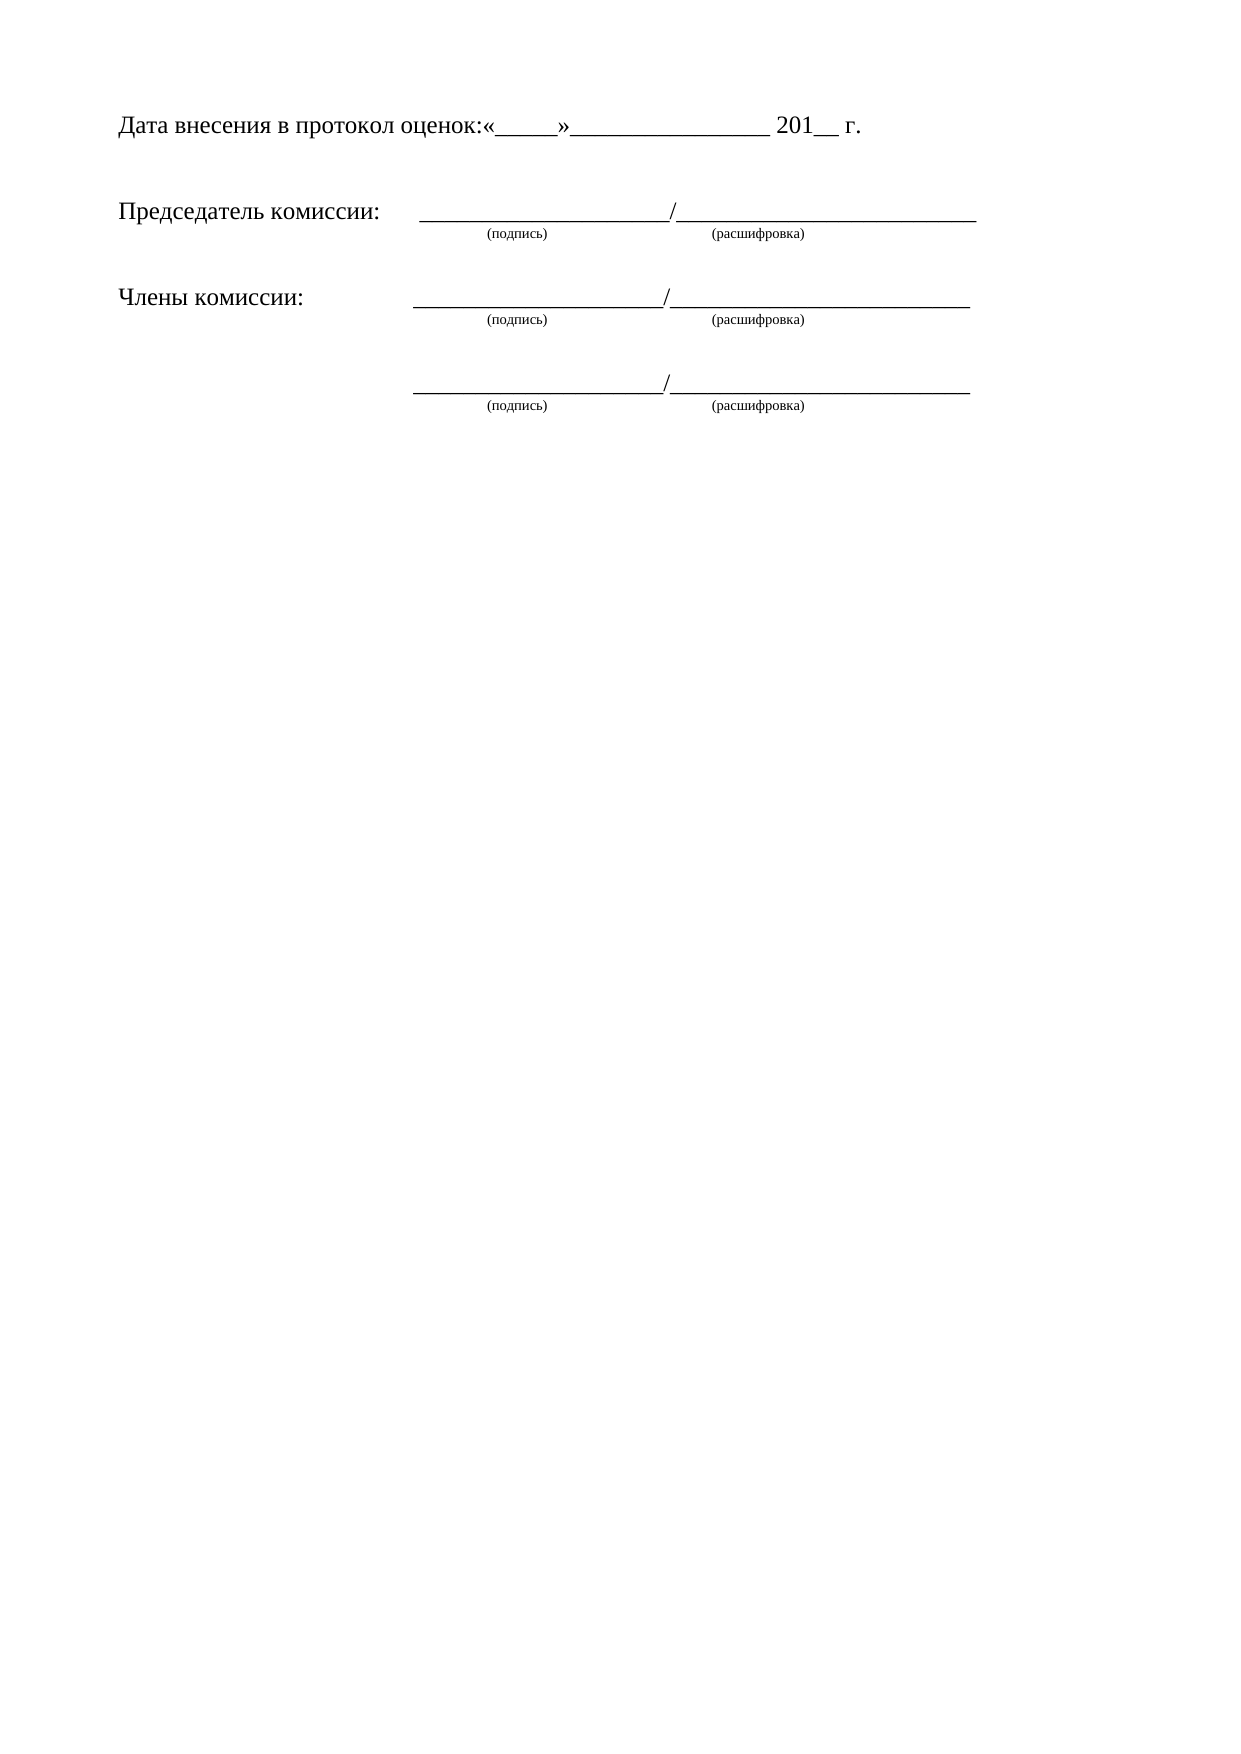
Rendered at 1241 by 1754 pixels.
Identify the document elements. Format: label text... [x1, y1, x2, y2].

text Члены комиссии: ____________________/________________________ [118, 282, 1122, 311]
text (подпись) (расшифровка) [413, 225, 1122, 253]
text Дата внесения в протокол оценок:«_____»________________ 201__ г. [118, 110, 1122, 138]
text ____________________/________________________ [118, 368, 1122, 397]
text (подпись) (расшифровка) [413, 397, 1122, 426]
text (подпись) (расшифровка) [413, 311, 1122, 340]
text Председатель комиссии: ____________________/________________________ [118, 196, 1122, 225]
